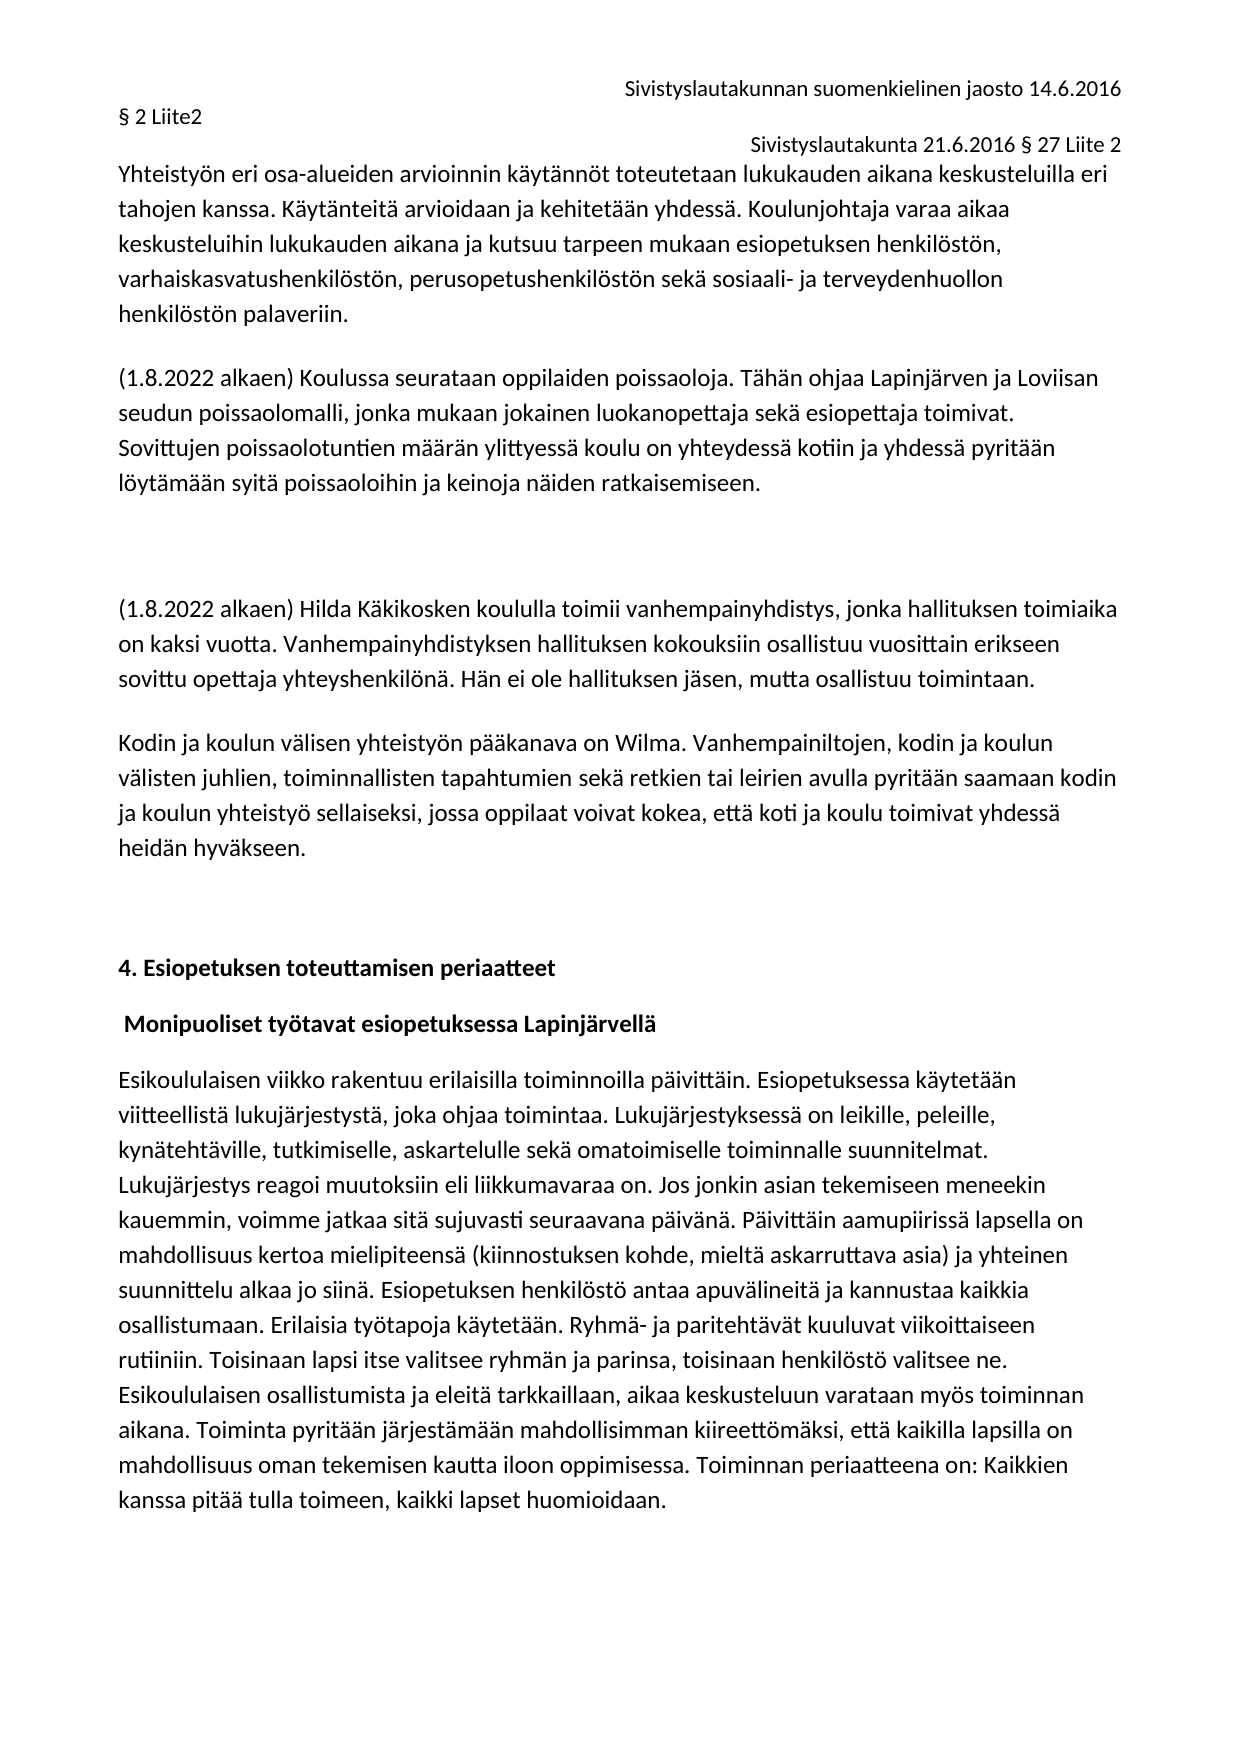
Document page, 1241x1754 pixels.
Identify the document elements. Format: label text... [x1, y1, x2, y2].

text (1.8.2022 alkaen) Koulussa seurataan oppilaiden poissaoloja. Tähän ohjaa Lapinjärven ja Loviisan seudun poissaolomalli, jonka mukaan jokainen luokanopettaja sekä esiopettaja toimivat. Sovittujen poissaolotuntien määrän ylittyessä koulu on yhteydessä kotiin ja yhdessä pyritään löytämään syitä poissaoloihin ja keinoja näiden ratkaisemiseen. [118, 362, 1122, 497]
text Monipuoliset työtavat esiopetuksessa Lapinjärvellä [118, 1008, 1122, 1039]
text (1.8.2022 alkaen) Hilda Käkikosken koululla toimii vanhempainyhdistys, jonka hallituksen toimiaika on kaksi vuotta. Vanhempainyhdistyksen hallituksen kokouksiin osallistuu vuosittain erikseen sovittu opettaja yhteyshenkilönä. Hän ei ole hallituksen jäsen, mutta osallistuu toimintaan. [118, 593, 1122, 694]
text Yhteistyön eri osa-alueiden arvioinnin käytännöt toteutetaan lukukauden aikana keskusteluilla eri tahojen kanssa. Käytänteitä arvioidaan ja kehitetään yhdessä. Koulunjohtaja varaa aikaa keskusteluihin lukukauden aikana ja kutsuu tarpeen mukaan esiopetuksen henkilöstön, varhaiskasvatushenkilöstön, perusopetushenkilöstön sekä sosiaali- ja terveydenhuollon henkilöstön palaveriin. [118, 158, 1122, 328]
text Kodin ja koulun välisen yhteistyön pääkanava on Wilma. Vanhempainiltojen, kodin ja koulun välisten juhlien, toiminnallisten tapahtumien sekä retkien tai leirien avulla pyritään saamaan kodin ja koulun yhteistyö sellaiseksi, jossa oppilaat voivat kokea, että koti ja koulu toimivat yhdessä heidän hyväkseen. [118, 727, 1122, 863]
text Esikoululaisen viikko rakentuu erilaisilla toiminnoilla päivittäin. Esiopetuksessa käytetään viitteellistä lukujärjestystä, joka ohjaa toimintaa. Lukujärjestyksessä on leikille, peleille, kynätehtäville, tutkimiselle, askartelulle sekä omatoimiselle toiminnalle suunnitelmat. Lukujärjestys reagoi muutoksiin eli liikkumavaraa on. Jos jonkin asian tekemiseen meneekin kauemmin, voimme jatkaa sitä sujuvasti seuraavana päivänä. Päivittäin aamupiirissä lapsella on mahdollisuus kertoa mielipiteensä (kiinnostuksen kohde, mieltä askarruttava asia) ja yhteinen suunnittelu alkaa jo siinä. Esiopetuksen henkilöstö antaa apuvälineitä ja kannustaa kaikkia osallistumaan. Erilaisia työtapoja käytetään. Ryhmä- ja paritehtävät kuuluvat viikoittaiseen rutiiniin. Toisinaan lapsi itse valitsee ryhmän ja parinsa, toisinaan henkilöstö valitsee ne. Esikoululaisen osallistumista ja eleitä tarkkaillaan, aikaa keskusteluun varataan myös toiminnan aikana. Toiminta pyritään järjestämään mahdollisimman kiireettömäksi, että kaikilla lapsilla on mahdollisuus oman tekemisen kautta iloon oppimisessa. Toiminnan periaatteena on: Kaikkien kanssa pitää tulla toimeen, kaikki lapset huomioidaan. [118, 1064, 1122, 1515]
text 4. Esiopetuksen toteuttamisen periaatteet [118, 952, 1122, 983]
